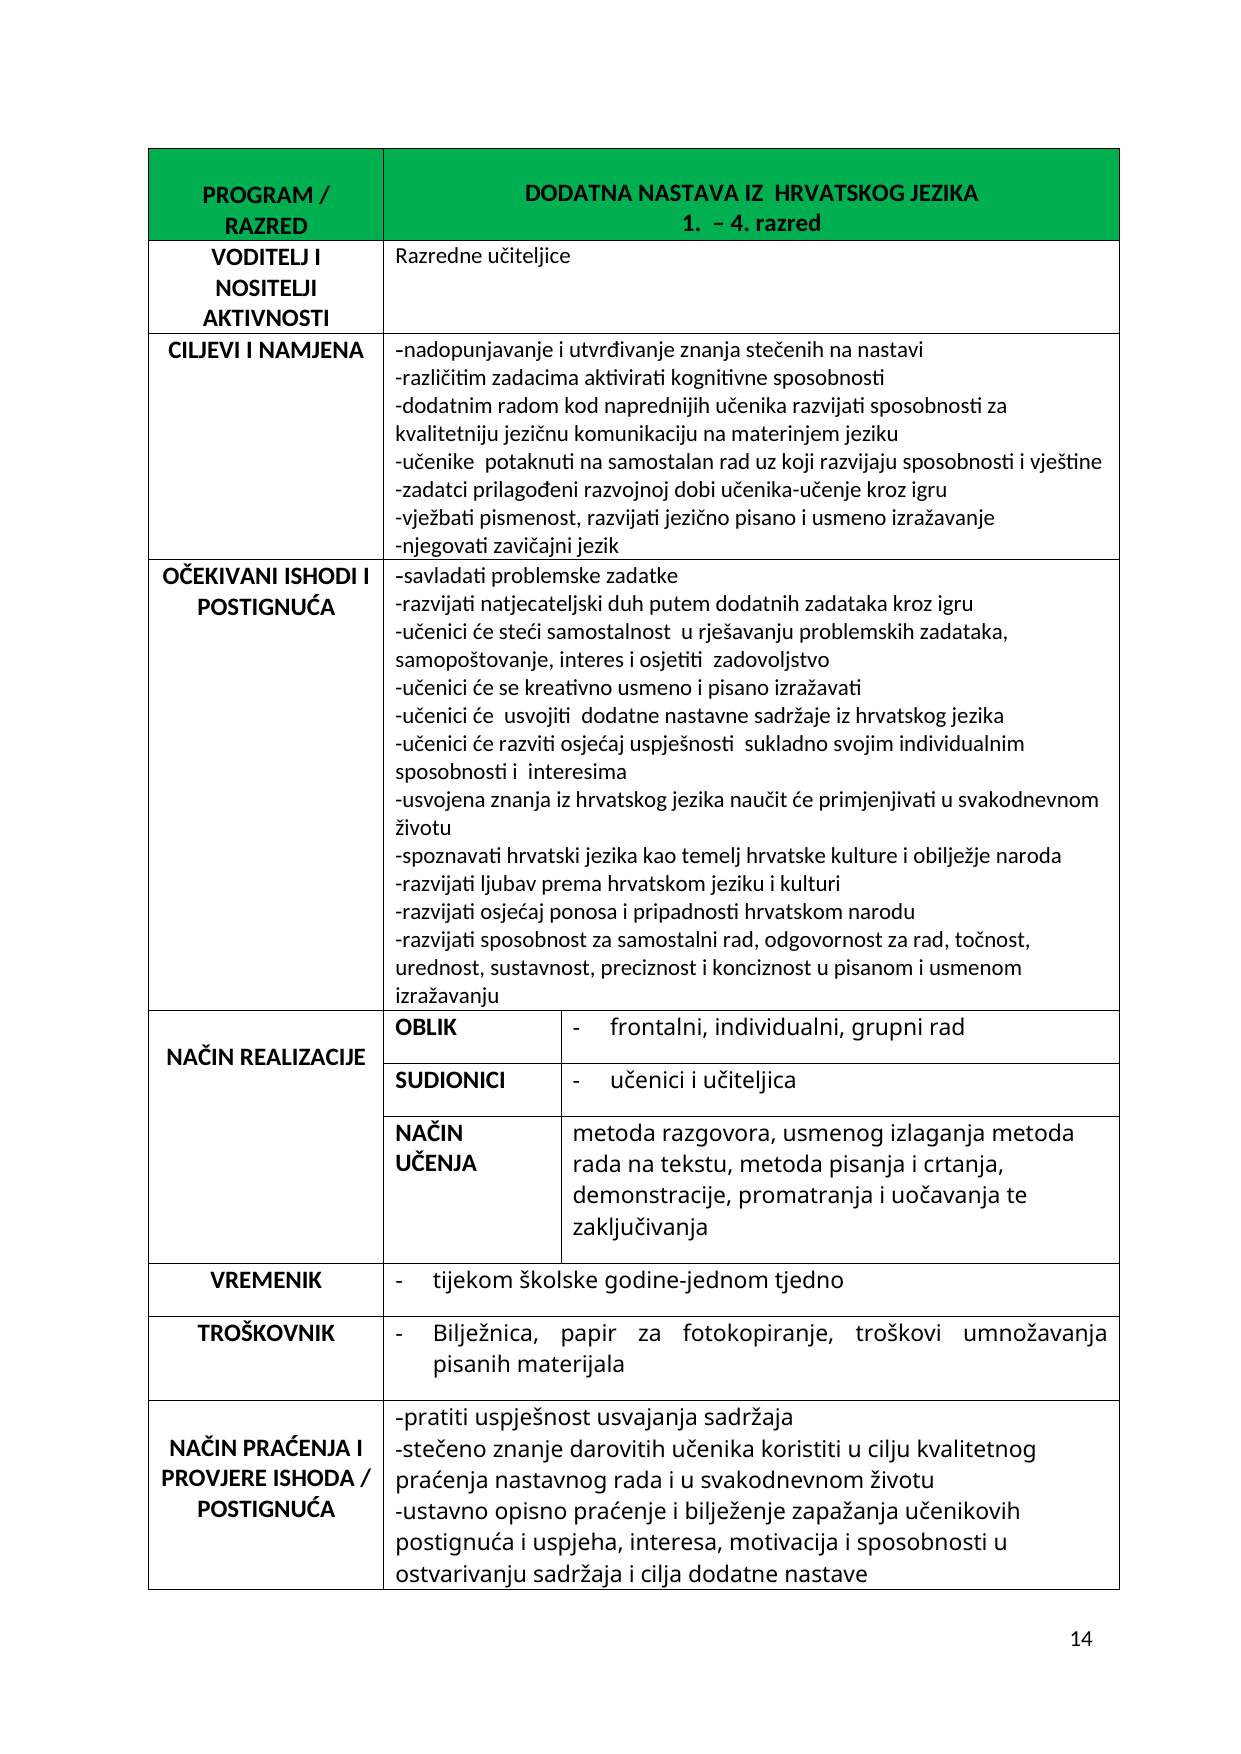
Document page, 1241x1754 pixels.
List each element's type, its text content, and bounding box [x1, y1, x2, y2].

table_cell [149, 1401, 383, 1589]
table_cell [384, 1401, 1119, 1589]
table_cell SUDIONICI [384, 1064, 561, 1116]
table_cell tijekom školske godine-jednom tjedno [384, 1264, 1119, 1316]
table_cell NAČIN REALIZACIJE [149, 1011, 383, 1263]
table_cell -nadopunjavanje i utvrđivanje znanja stečenih na nastavi -različitim zadacima aktivirati kognitivne sposobnosti -dodatnim radom kod naprednijih učenika razvijati sposobnosti za kvalitetniju jezičnu komunikaciju na materinjem jeziku -učenike potaknuti na samostalan rad uz koji razvijaju sposobnosti i vještine -zadatci prilagođeni razvojnoj dobi učenika-učenje kroz igru -vježbati pismenost, razvijati jezično pisano i usmeno izražavanje -njegovati zavičajni jezik [384, 334, 1119, 559]
table_cell NAČIN UČENJA [384, 1117, 561, 1263]
table_cell Bilježnica, papir za fotokopiranje, troškovi umnožavanja pisanih materijala [384, 1317, 1119, 1400]
table_header DODATNA NASTAVA IZ HRVATSKOG JEZIKA 1. – 4. razred [384, 149, 1119, 240]
table_cell TROŠKOVNIK [149, 1317, 383, 1400]
table_cell OBLIK [384, 1011, 561, 1063]
table_cell VODITELJ I NOSITELJI AKTIVNOSTI [149, 241, 383, 333]
table_header PROGRAM / RAZRED [149, 149, 383, 240]
table_cell OČEKIVANI ISHODI I POSTIGNUĆA [149, 560, 383, 1009]
table_cell Razredne učiteljice [384, 241, 1119, 333]
table_cell VREMENIK [149, 1264, 383, 1316]
table_cell CILJEVI I NAMJENA [149, 334, 383, 559]
table_cell -savladati problemske zadatke -razvijati natjecateljski duh putem dodatnih zadataka kroz igru -učenici će steći samostalnost u rješavanju problemskih zadataka, samopoštovanje, interes i osjetiti zadovoljstvo -učenici će se kreativno usmeno i pisano izražavati -učenici će usvojiti dodatne nastavne sadržaje iz hrvatskog jezika -učenici će razviti osjećaj uspješnosti sukladno svojim individualnim sposobnosti i interesima -usvojena znanja iz hrvatskog jezika naučit će primjenjivati u svakodnevnom životu -spoznavati hrvatski jezika kao temelj hrvatske kulture i obilježje naroda -razvijati ljubav prema hrvatskom jeziku i kulturi -razvijati osjećaj ponosa i pripadnosti hrvatskom narodu -razvijati sposobnost za samostalni rad, odgovornost za rad, točnost, urednost, sustavnost, preciznost i konciznost u pisanom i usmenom izražavanju [384, 560, 1119, 1009]
table_cell frontalni, individualni, grupni rad [562, 1011, 1119, 1063]
table_cell metoda razgovora, usmenog izlaganja metoda rada na tekstu, metoda pisanja i crtanja, demonstracije, promatranja i uočavanja te zaključivanja [562, 1117, 1119, 1263]
table_cell učenici i učiteljica [562, 1064, 1119, 1116]
